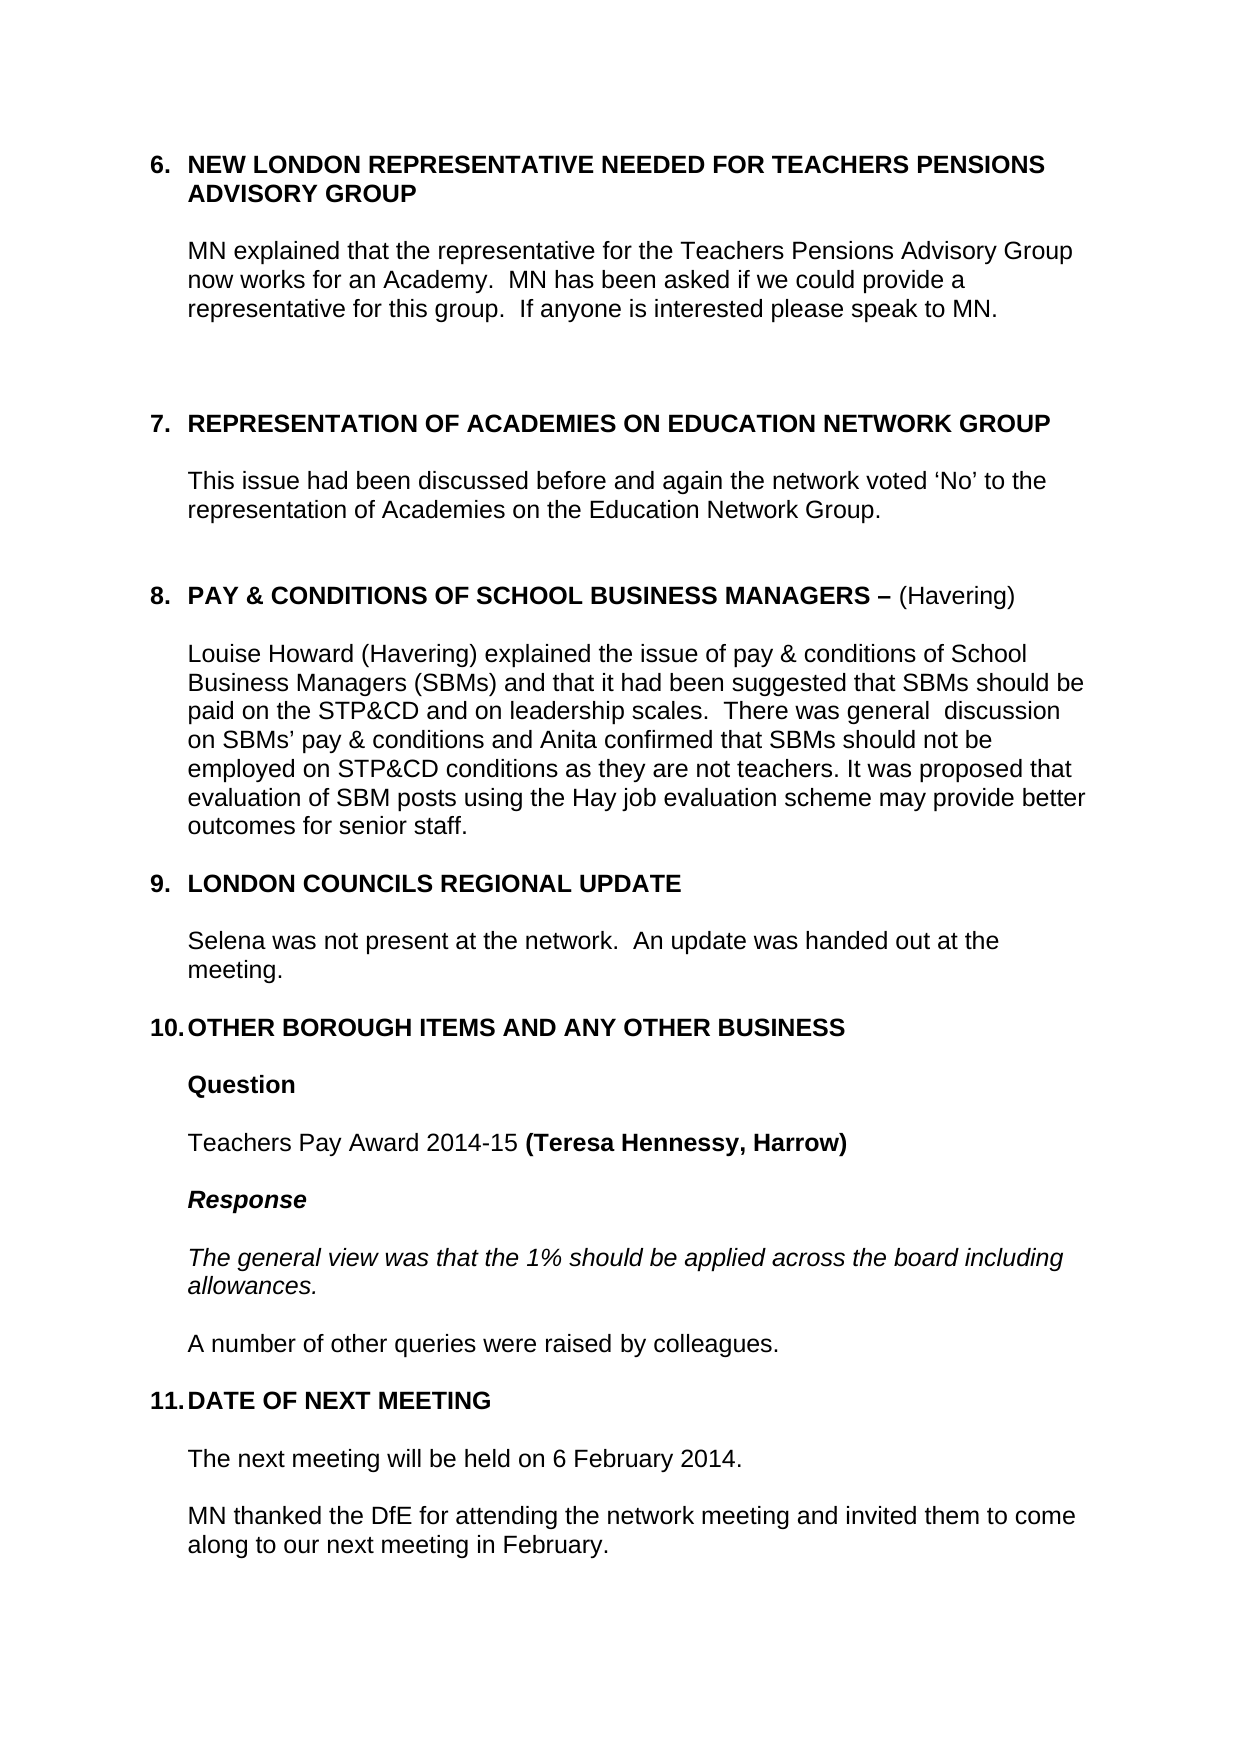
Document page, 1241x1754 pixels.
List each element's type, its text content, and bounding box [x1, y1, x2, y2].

list NEW LONDON REPRESENTATIVE NEEDED FOR TEACHERS PENSIONS ADVISORY GROUP [150, 150, 1090, 207]
text The next meeting will be held on 6 February 2014. [187, 1444, 1090, 1472]
list LONDON COUNCILS REGIONAL UPDATE [150, 869, 1090, 897]
text Louise Howard (Havering) explained the issue of pay & conditions of School Business Managers (SBMs) and that it had been suggested that SBMs should be paid on the STP&CD and on leadership scales. There was general discussion on SBMs’ pay & conditions and Anita confirmed that SBMs should not be employed on STP&CD conditions as they are not teachers. It was proposed that evaluation of SBM posts using the Hay job evaluation scheme may provide better outcomes for senior staff. [187, 639, 1090, 840]
text Response [187, 1185, 1090, 1214]
text Selena was not present at the network. An update was handed out at the meeting. [187, 926, 1090, 984]
text This issue had been discussed before and again the network voted ‘No’ to the representation of Academies on the Education Network Group. [187, 466, 1090, 524]
text A number of other queries were raised by colleagues. [150, 1329, 1090, 1357]
text MN thanked the DfE for attending the network meeting and invited them to come along to our next meeting in February. [187, 1501, 1090, 1559]
text Question [187, 1070, 1090, 1099]
list DATE OF NEXT MEETING [150, 1386, 1090, 1415]
text MN explained that the representative for the Teachers Pensions Advisory Group now works for an Academy. MN has been asked if we could provide a representative for this group. If anyone is interested please speak to MN. [187, 236, 1090, 322]
list REPRESENTATION OF ACADEMIES ON EDUCATION NETWORK GROUP [150, 409, 1090, 437]
text The general view was that the 1% should be applied across the board including allowances. [187, 1242, 1090, 1300]
text Teachers Pay Award 2014-15 (Teresa Hennessy, Harrow) [187, 1127, 1090, 1156]
list PAY & CONDITIONS OF SCHOOL BUSINESS MANAGERS – (Havering) [150, 581, 1090, 610]
list OTHER BOROUGH ITEMS AND ANY OTHER BUSINESS [150, 1012, 1090, 1041]
